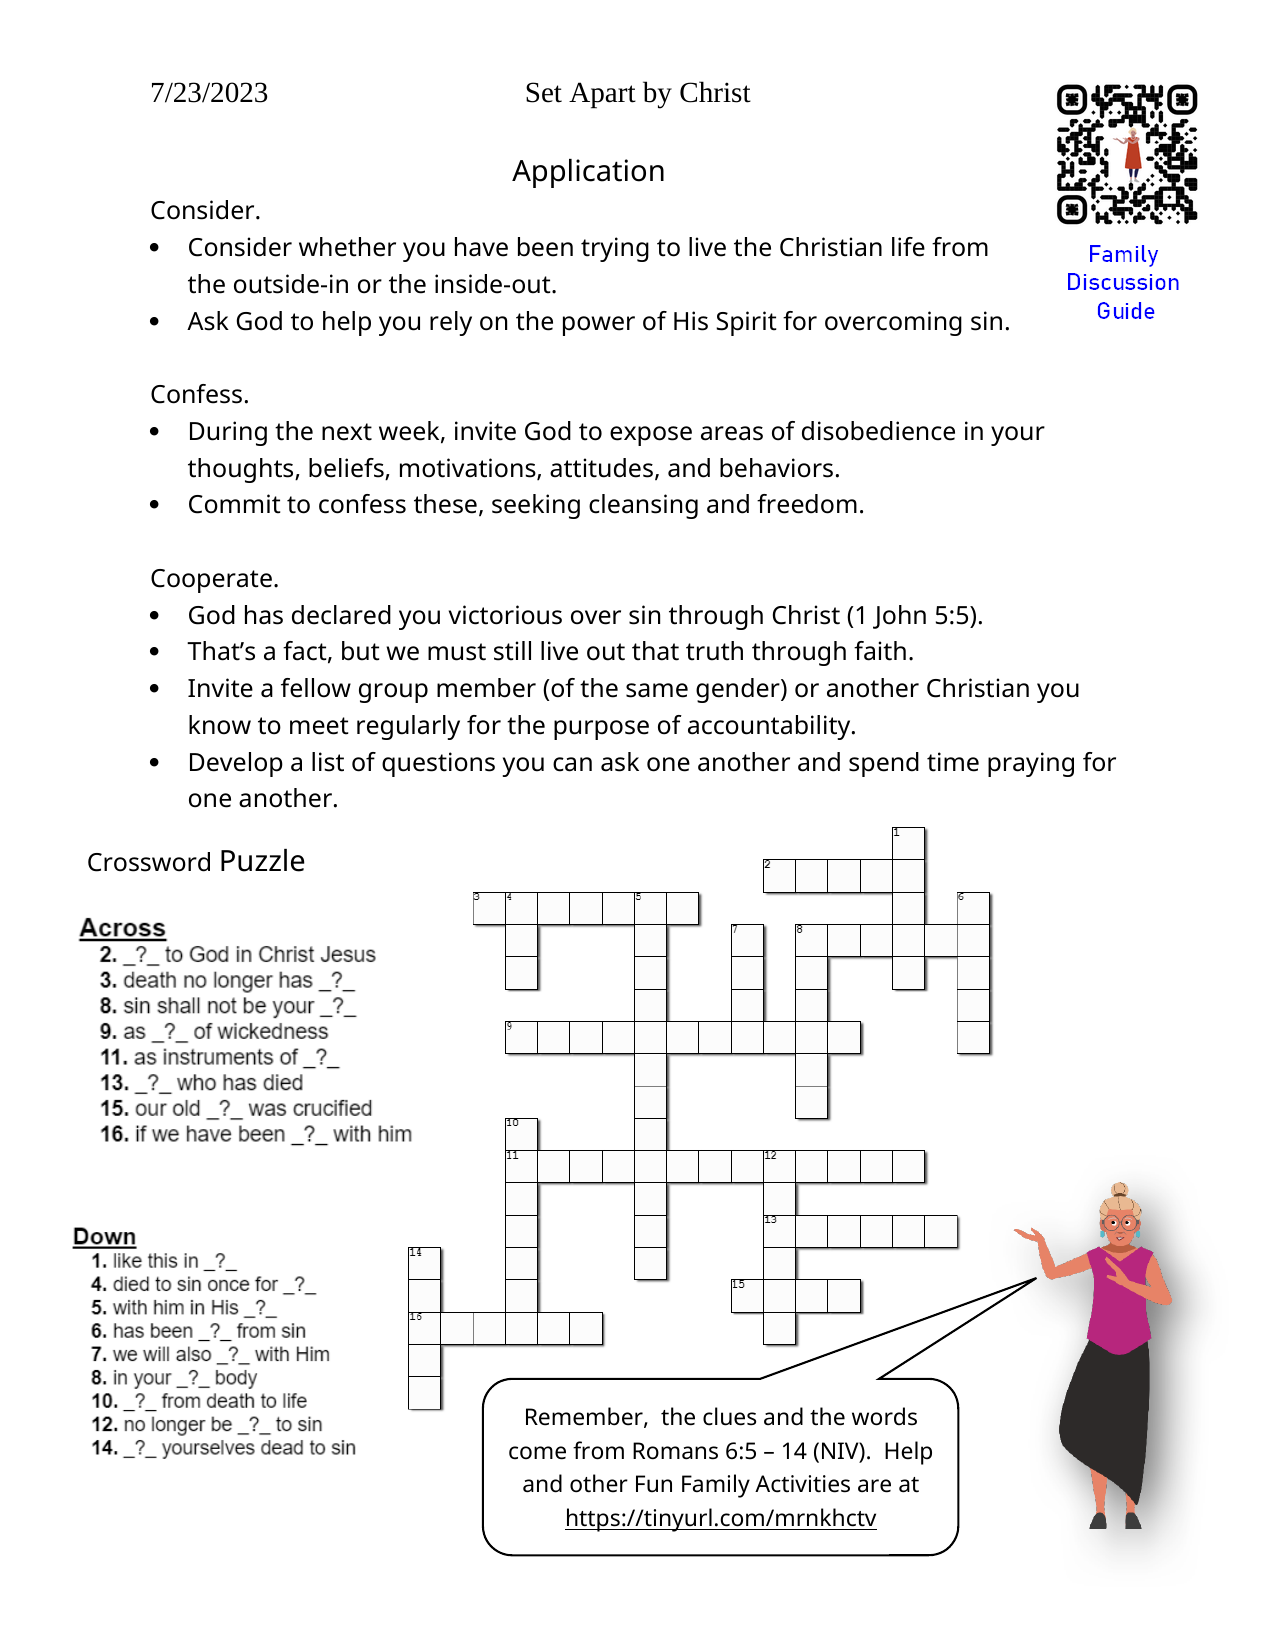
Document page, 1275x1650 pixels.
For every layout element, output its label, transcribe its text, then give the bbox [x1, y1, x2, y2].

picture [1046, 80, 1203, 334]
text Confess. [150, 377, 1125, 411]
text Consider. [150, 193, 1046, 227]
list That’s a fact, but we must still live out that truth through faith. [150, 634, 1125, 668]
text Cooperate. [150, 561, 1125, 594]
list Develop a list of questions you can ask one another and spend time praying for one another. [150, 744, 1125, 815]
text Application [150, 150, 1046, 190]
list God has declared you victorious over sin through Christ (1 John 5:5). [150, 597, 1125, 631]
list Invite a fellow group member (of the same gender) or another Christian you know to meet regularly for the purpose of accountability. [150, 671, 1125, 742]
list During the next week, invite God to expose areas of disobedience in your thoughts, beliefs, motivations, attitudes, and behaviors. [150, 413, 1125, 484]
picture [70, 821, 1179, 1529]
list Commit to confess these, seeking cleansing and freedom. [150, 487, 1125, 521]
list Ask God to help you rely on the power of His Spirit for overcoming sin. [150, 303, 1125, 337]
list Consider whether you have been trying to live the Christian life from the outside-in or the inside-out. [150, 229, 1046, 300]
picture [56, 1211, 378, 1479]
